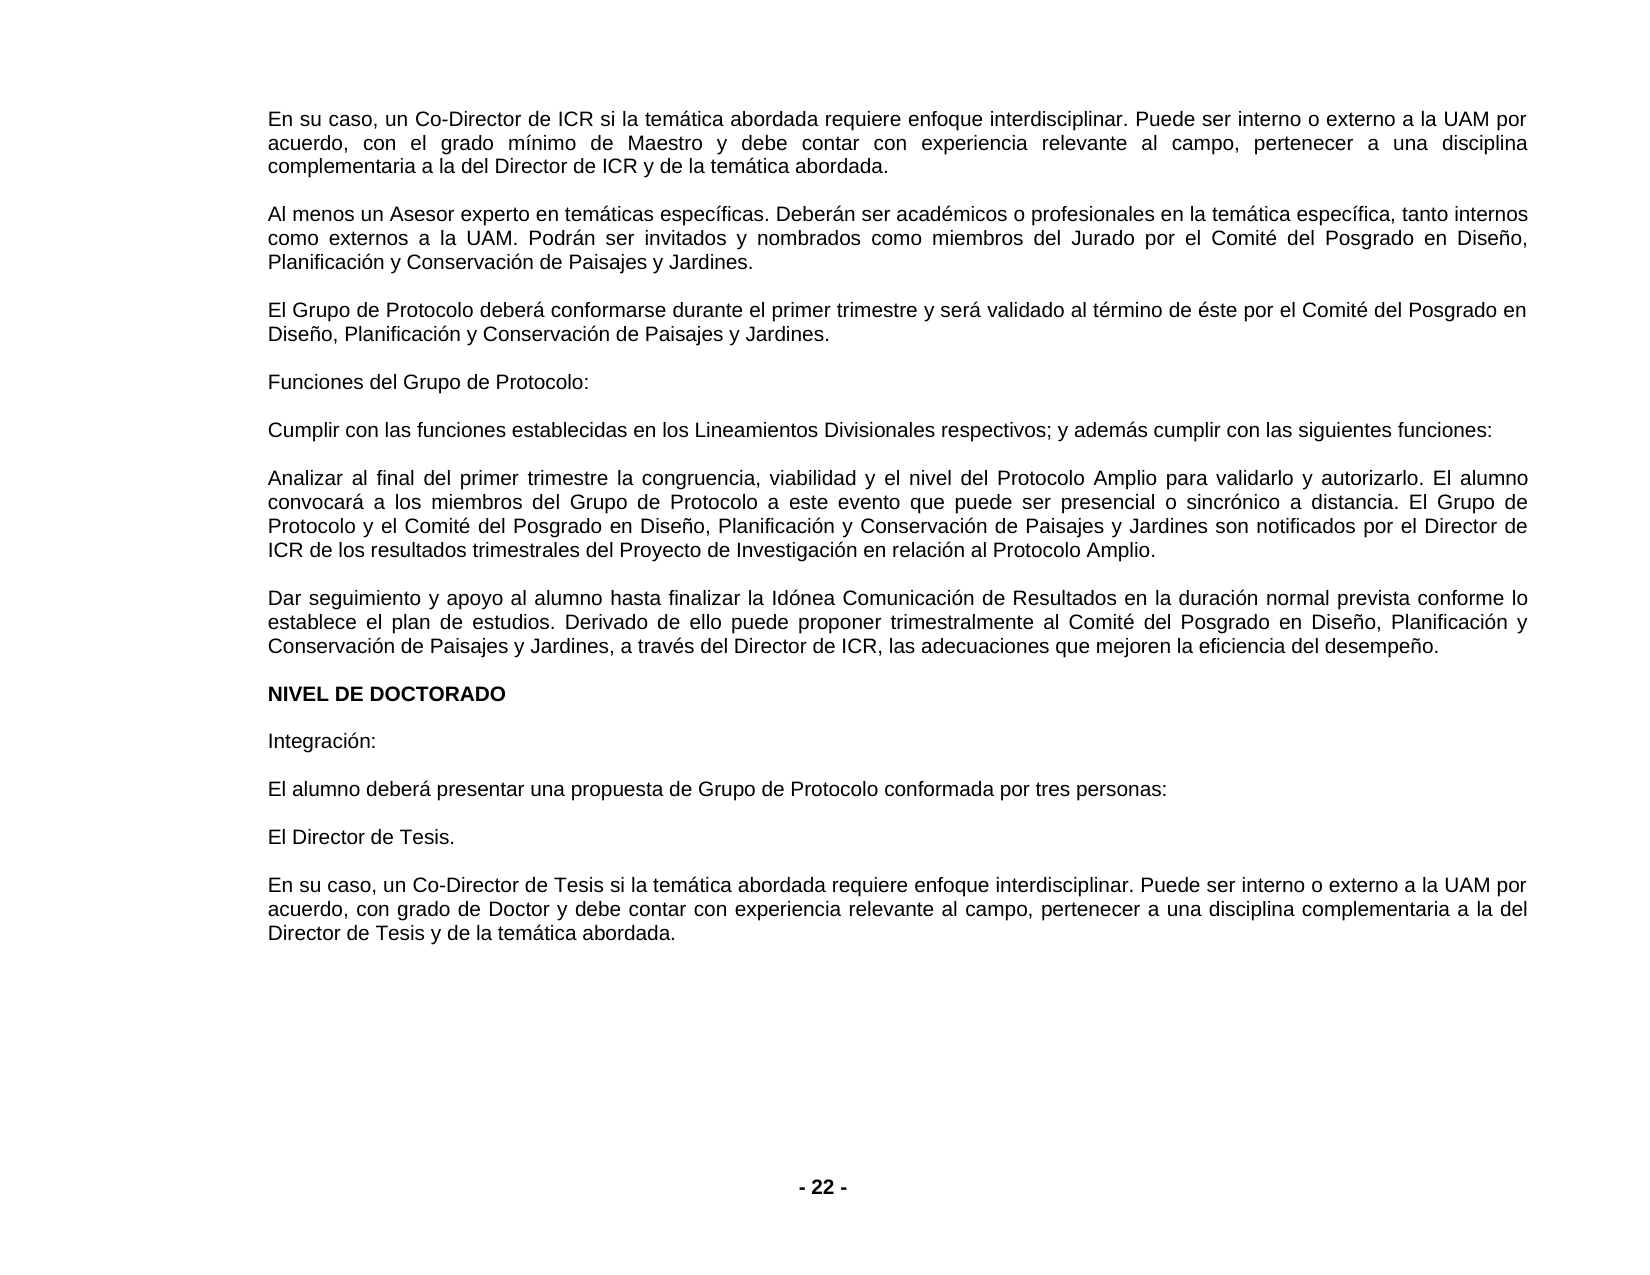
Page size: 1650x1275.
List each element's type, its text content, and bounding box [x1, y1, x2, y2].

text El Director de Tesis. [268, 825, 1530, 849]
text En su caso, un Co-Director de ICR si la temática abordada requiere enfoque interdisciplinar. Puede ser interno o externo a la UAM por acuerdo, con el grado mínimo de Maestro y debe contar con experiencia relevante al campo, pertenecer a una disciplina complementaria a la del Director de ICR y de la temática abordada. [268, 106, 1530, 178]
text Analizar al final del primer trimestre la congruencia, viabilidad y el nivel del Protocolo Amplio para validarlo y autorizarlo. El alumno convocará a los miembros del Grupo de Protocolo a este evento que puede ser presencial o sincrónico a distancia. El Grupo de Protocolo y el Comité del Posgrado en Diseño, Planificación y Conservación de Paisajes y Jardines son notificados por el Director de ICR de los resultados trimestrales del Proyecto de Investigación en relación al Protocolo Amplio. [268, 466, 1530, 562]
text El Grupo de Protocolo deberá conformarse durante el primer trimestre y será validado al término de éste por el Comité del Posgrado en Diseño, Planificación y Conservación de Paisajes y Jardines. [268, 298, 1530, 346]
text Integración: [268, 729, 1530, 753]
text El alumno deberá presentar una propuesta de Grupo de Protocolo conformada por tres personas: [268, 777, 1530, 801]
text Dar seguimiento y apoyo al alumno hasta finalizar la Idónea Comunicación de Resultados en la duración normal prevista conforme lo establece el plan de estudios. Derivado de ello puede proponer trimestralmente al Comité del Posgrado en Diseño, Planificación y Conservación de Paisajes y Jardines, a través del Director de ICR, las adecuaciones que mejoren la eficiencia del desempeño. [268, 586, 1530, 657]
text Funciones del Grupo de Protocolo: [268, 370, 1530, 394]
text NIVEL DE DOCTORADO [268, 681, 1530, 705]
text Al menos un Asesor experto en temáticas específicas. Deberán ser académicos o profesionales en la temática específica, tanto internos como externos a la UAM. Podrán ser invitados y nombrados como miembros del Jurado por el Comité del Posgrado en Diseño, Planificación y Conservación de Paisajes y Jardines. [268, 202, 1530, 274]
text Cumplir con las funciones establecidas en los Lineamientos Divisionales respectivos; y además cumplir con las siguientes funciones: [268, 418, 1530, 442]
text En su caso, un Co-Director de Tesis si la temática abordada requiere enfoque interdisciplinar. Puede ser interno o externo a la UAM por acuerdo, con grado de Doctor y debe contar con experiencia relevante al campo, pertenecer a una disciplina complementaria a la del Director de Tesis y de la temática abordada. [268, 873, 1530, 945]
